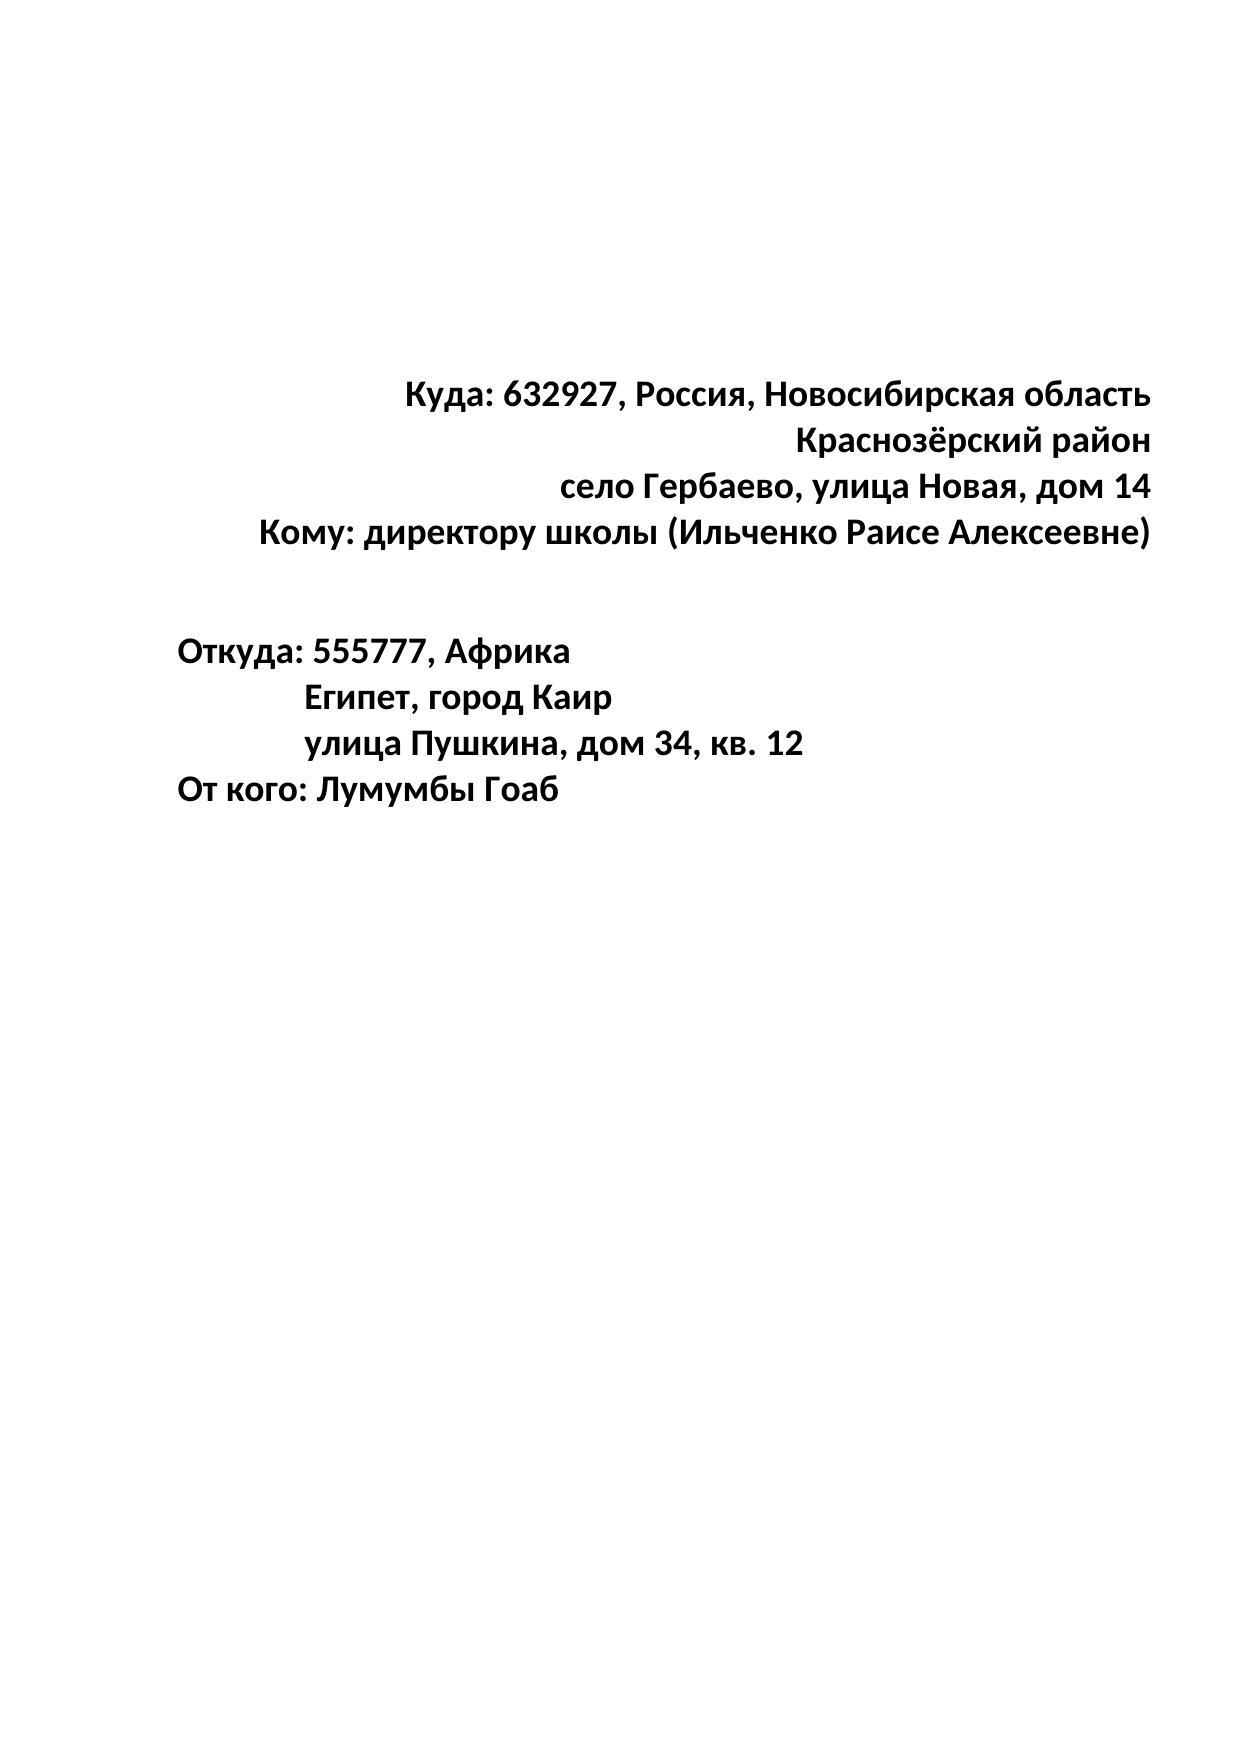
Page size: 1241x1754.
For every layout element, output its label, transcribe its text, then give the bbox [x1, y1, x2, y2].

text Кому: директору школы (Ильченко Раисе Алексеевне) [177, 508, 1152, 554]
text Откуда: 555777, Африка [177, 627, 1152, 673]
text улица Пушкина, дом 34, кв. 12 [177, 719, 1152, 765]
text село Гербаево, улица Новая, дом 14 [177, 462, 1152, 508]
text Краснозёрский район [177, 416, 1152, 462]
text От кого: Лумумбы Гоаб [177, 765, 1152, 811]
text Египет, город Каир [177, 673, 1152, 719]
text Куда: 632927, Россия, Новосибирская область [177, 370, 1152, 416]
